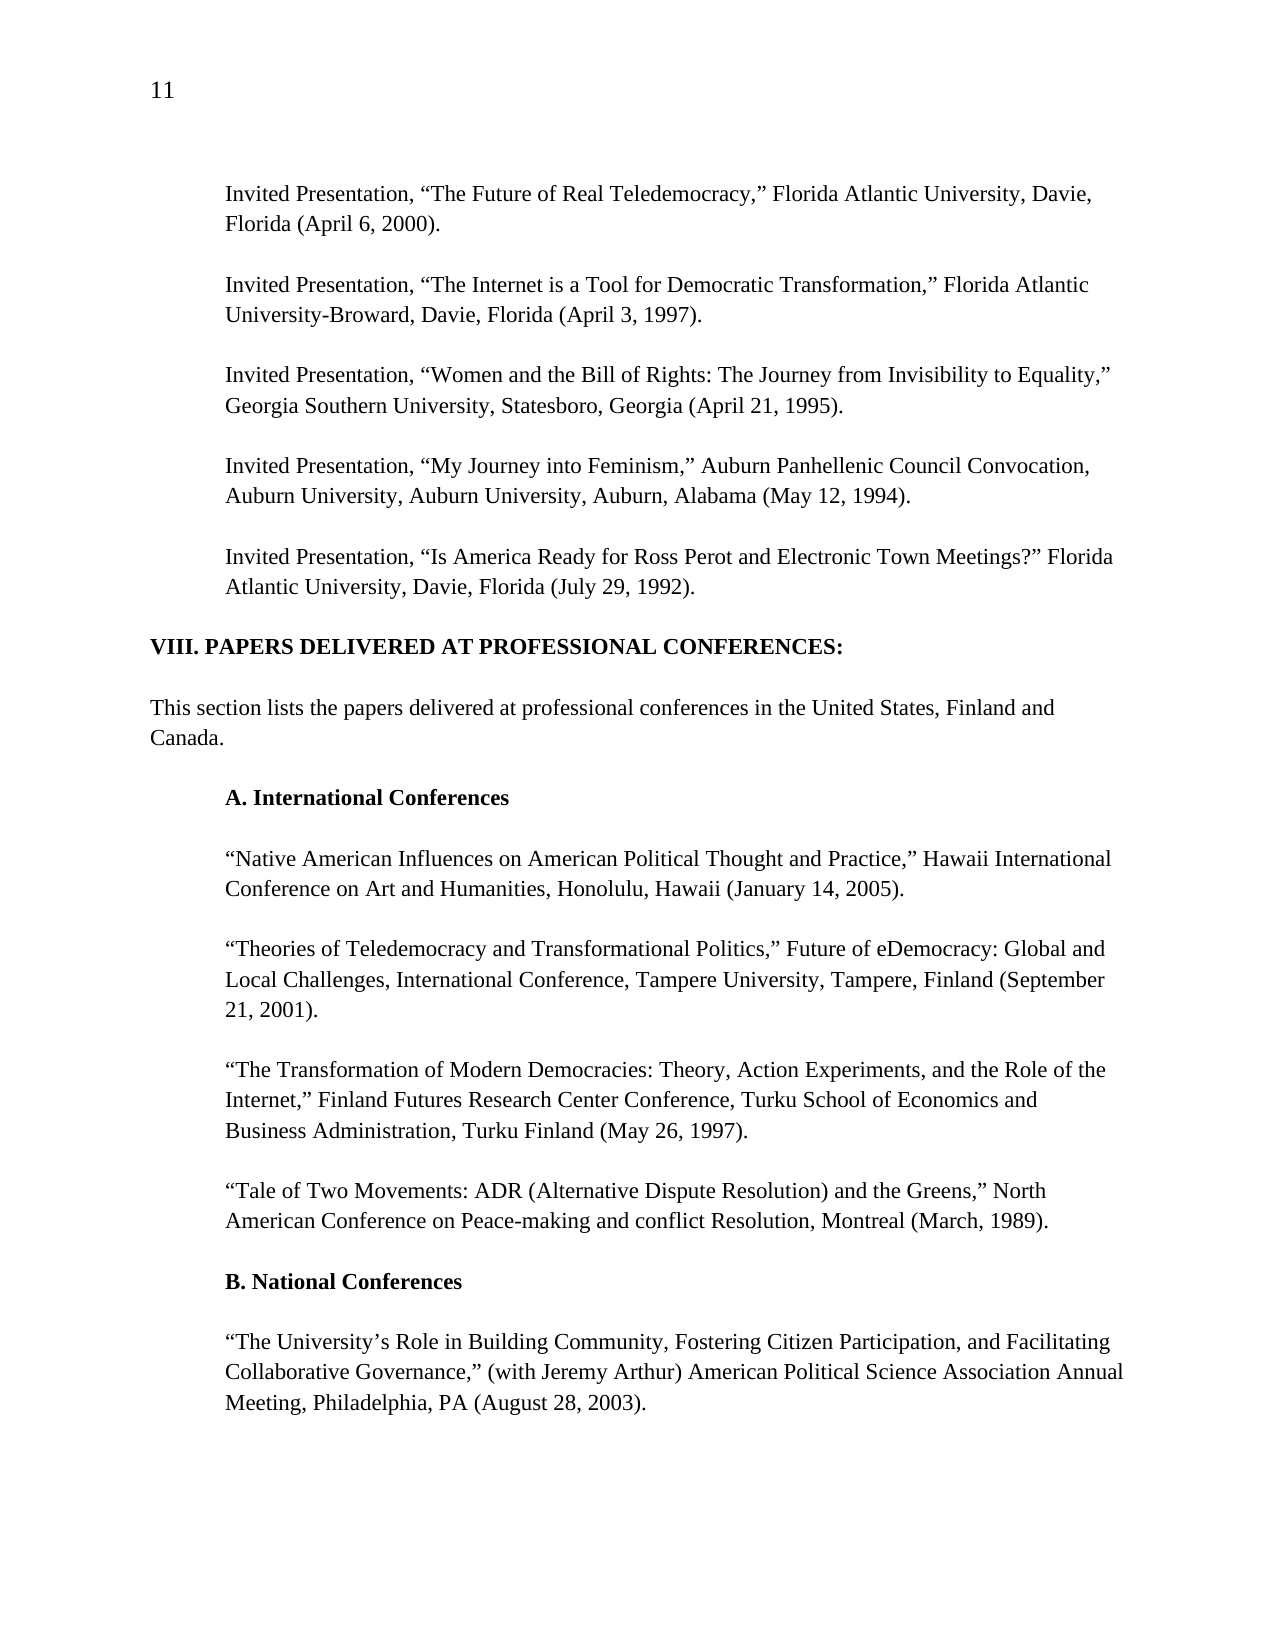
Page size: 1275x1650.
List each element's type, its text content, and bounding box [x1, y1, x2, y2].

text This section lists the papers delivered at professional conferences in the United States, Finland and Canada. [150, 694, 1125, 750]
text “Native American Influences on American Political Thought and Practice,” Hawaii International Conference on Art and Humanities, Honolulu, Hawaii (January 14, 2005). [225, 845, 1125, 901]
text “The University’s Role in Building Community, Fostering Citizen Participation, and Facilitating Collaborative Governance,” (with Jeremy Arthur) American Political Science Association Annual Meeting, Philadelphia, PA (August 28, 2003). [225, 1328, 1125, 1415]
text “Tale of Two Movements: ADR (Alternative Dispute Resolution) and the Greens,” North American Conference on Peace-making and conflict Resolution, Montreal (March, 1989). [225, 1177, 1125, 1234]
text Invited Presentation, “The Future of Real Teledemocracy,” Florida Atlantic University, Davie, Florida (April 6, 2000). [225, 180, 1125, 237]
text “The Transformation of Modern Democracies: Theory, Action Experiments, and the Role of the Internet,” Finland Futures Research Center Conference, Turku School of Economics and Business Administration, Turku Finland (May 26, 1997). [225, 1056, 1125, 1143]
text A. International Conferences [225, 784, 1125, 811]
text VIII. PAPERS DELIVERED AT PROFESSIONAL CONFERENCES: [150, 633, 1125, 660]
text B. National Conferences [225, 1268, 1125, 1294]
text “Theories of Teledemocracy and Transformational Politics,” Future of eDemocracy: Global and Local Challenges, International Conference, Tampere University, Tampere, Finland (September 21, 2001). [225, 935, 1125, 1022]
text Invited Presentation, “Women and the Bill of Rights: The Journey from Invisibility to Equality,” Georgia Southern University, Statesboro, Georgia (April 21, 1995). [225, 361, 1125, 418]
text Invited Presentation, “My Journey into Feminism,” Auburn Panhellenic Council Convocation, Auburn University, Auburn University, Auburn, Alabama (May 12, 1994). [225, 452, 1125, 509]
text Invited Presentation, “The Internet is a Tool for Democratic Transformation,” Florida Atlantic University-Broward, Davie, Florida (April 3, 1997). [225, 271, 1125, 327]
text Invited Presentation, “Is America Ready for Ross Perot and Electronic Town Meetings?” Florida Atlantic University, Davie, Florida (July 29, 1992). [225, 543, 1125, 599]
